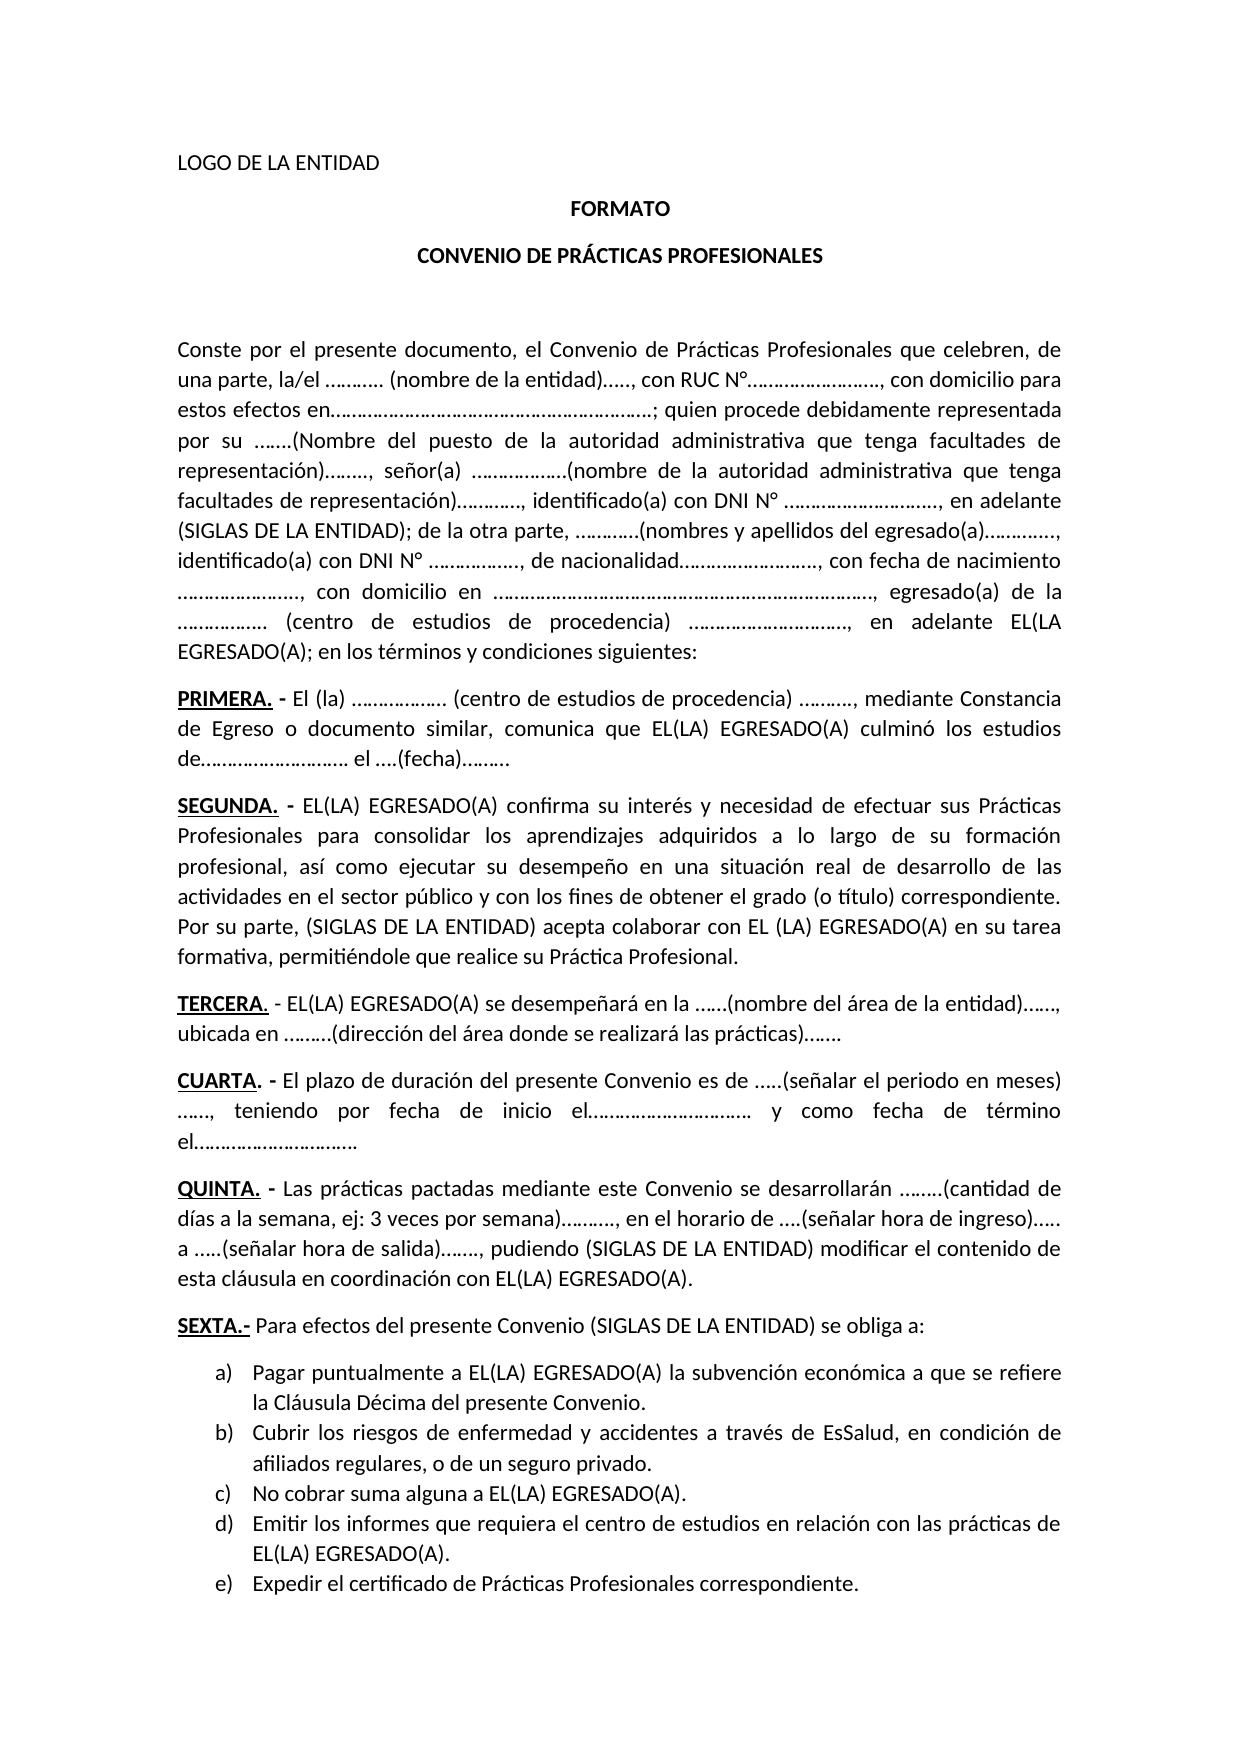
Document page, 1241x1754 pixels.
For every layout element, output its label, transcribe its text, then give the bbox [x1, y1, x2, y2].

list Emitir los informes que requiera el centro de estudios en relación con las prácticas de EL(LA) EGRESADO(A). [215, 1509, 1063, 1567]
text Conste por el presente documento, el Convenio de Prácticas Profesionales que celebren, de una parte, la/el ……….. (nombre de la entidad)….., con RUC N°……………………., con domicilio para estos efectos en…………………………………………………….; quien procede debidamente representada por su …….(Nombre del puesto de la autoridad administrativa que tenga facultades de representación)…….., señor(a) ………………(nombre de la autoridad administrativa que tenga facultades de representación)…………, identificado(a) con DNI N° ……………………….., en adelante (SIGLAS DE LA ENTIDAD); de la otra parte, …………(nombres y apellidos del egresado(a)………...., identificado(a) con DNI N° …………….., de nacionalidad……….……………., con fecha de nacimiento ………………….., con domicilio en ………………………………………………………………, egresado(a) de la …………….. (centro de estudios de procedencia) …………………………, en adelante EL(LA EGRESADO(A); en los términos y condiciones siguientes: [177, 335, 1063, 665]
list Cubrir los riesgos de enfermedad y accidentes a través de EsSalud, en condición de afiliados regulares, o de un seguro privado. [215, 1418, 1063, 1477]
text PRIMERA. - El (la) ……………… (centro de estudios de procedencia) ………., mediante Constancia de Egreso o documento similar, comunica que EL(LA) EGRESADO(A) culminó los estudios de………………………. el ….(fecha)……… [177, 684, 1063, 772]
text TERCERA. - EL(LA) EGRESADO(A) se desempeñará en la ……(nombre del área de la entidad)……, ubicada en ………(dirección del área donde se realizará las prácticas)……. [177, 989, 1063, 1047]
list Expedir el certificado de Prácticas Profesionales correspondiente. [215, 1569, 1063, 1597]
text FORMATO [177, 194, 1063, 222]
text SEGUNDA. - EL(LA) EGRESADO(A) confirma su interés y necesidad de efectuar sus Prácticas Profesionales para consolidar los aprendizajes adquiridos a lo largo de su formación profesional, así como ejecutar su desempeño en una situación real de desarrollo de las actividades en el sector público y con los fines de obtener el grado (o título) correspondiente. Por su parte, (SIGLAS DE LA ENTIDAD) acepta colaborar con EL (LA) EGRESADO(A) en su tarea formativa, permitiéndole que realice su Práctica Profesional. [177, 791, 1063, 970]
text LOGO DE LA ENTIDAD [177, 148, 1063, 176]
text SEXTA.- Para efectos del presente Convenio (SIGLAS DE LA ENTIDAD) se obliga a: [177, 1311, 1063, 1339]
list No cobrar suma alguna a EL(LA) EGRESADO(A). [215, 1479, 1063, 1507]
list Pagar puntualmente a EL(LA) EGRESADO(A) la subvención económica a que se refiere la Cláusula Décima del presente Convenio. [215, 1358, 1063, 1416]
text QUINTA. - Las prácticas pactadas mediante este Convenio se desarrollarán ……..(cantidad de días a la semana, ej: 3 veces por semana)………., en el horario de ….(señalar hora de ingreso)….. a …..(señalar hora de salida)……., pudiendo (SIGLAS DE LA ENTIDAD) modificar el contenido de esta cláusula en coordinación con EL(LA) EGRESADO(A). [177, 1174, 1063, 1292]
text CUARTA. - El plazo de duración del presente Convenio es de …..(señalar el periodo en meses)……, teniendo por fecha de inicio el…………………………. y como fecha de término el…………………………. [177, 1066, 1063, 1155]
text CONVENIO DE PRÁCTICAS PROFESIONALES [177, 241, 1063, 269]
